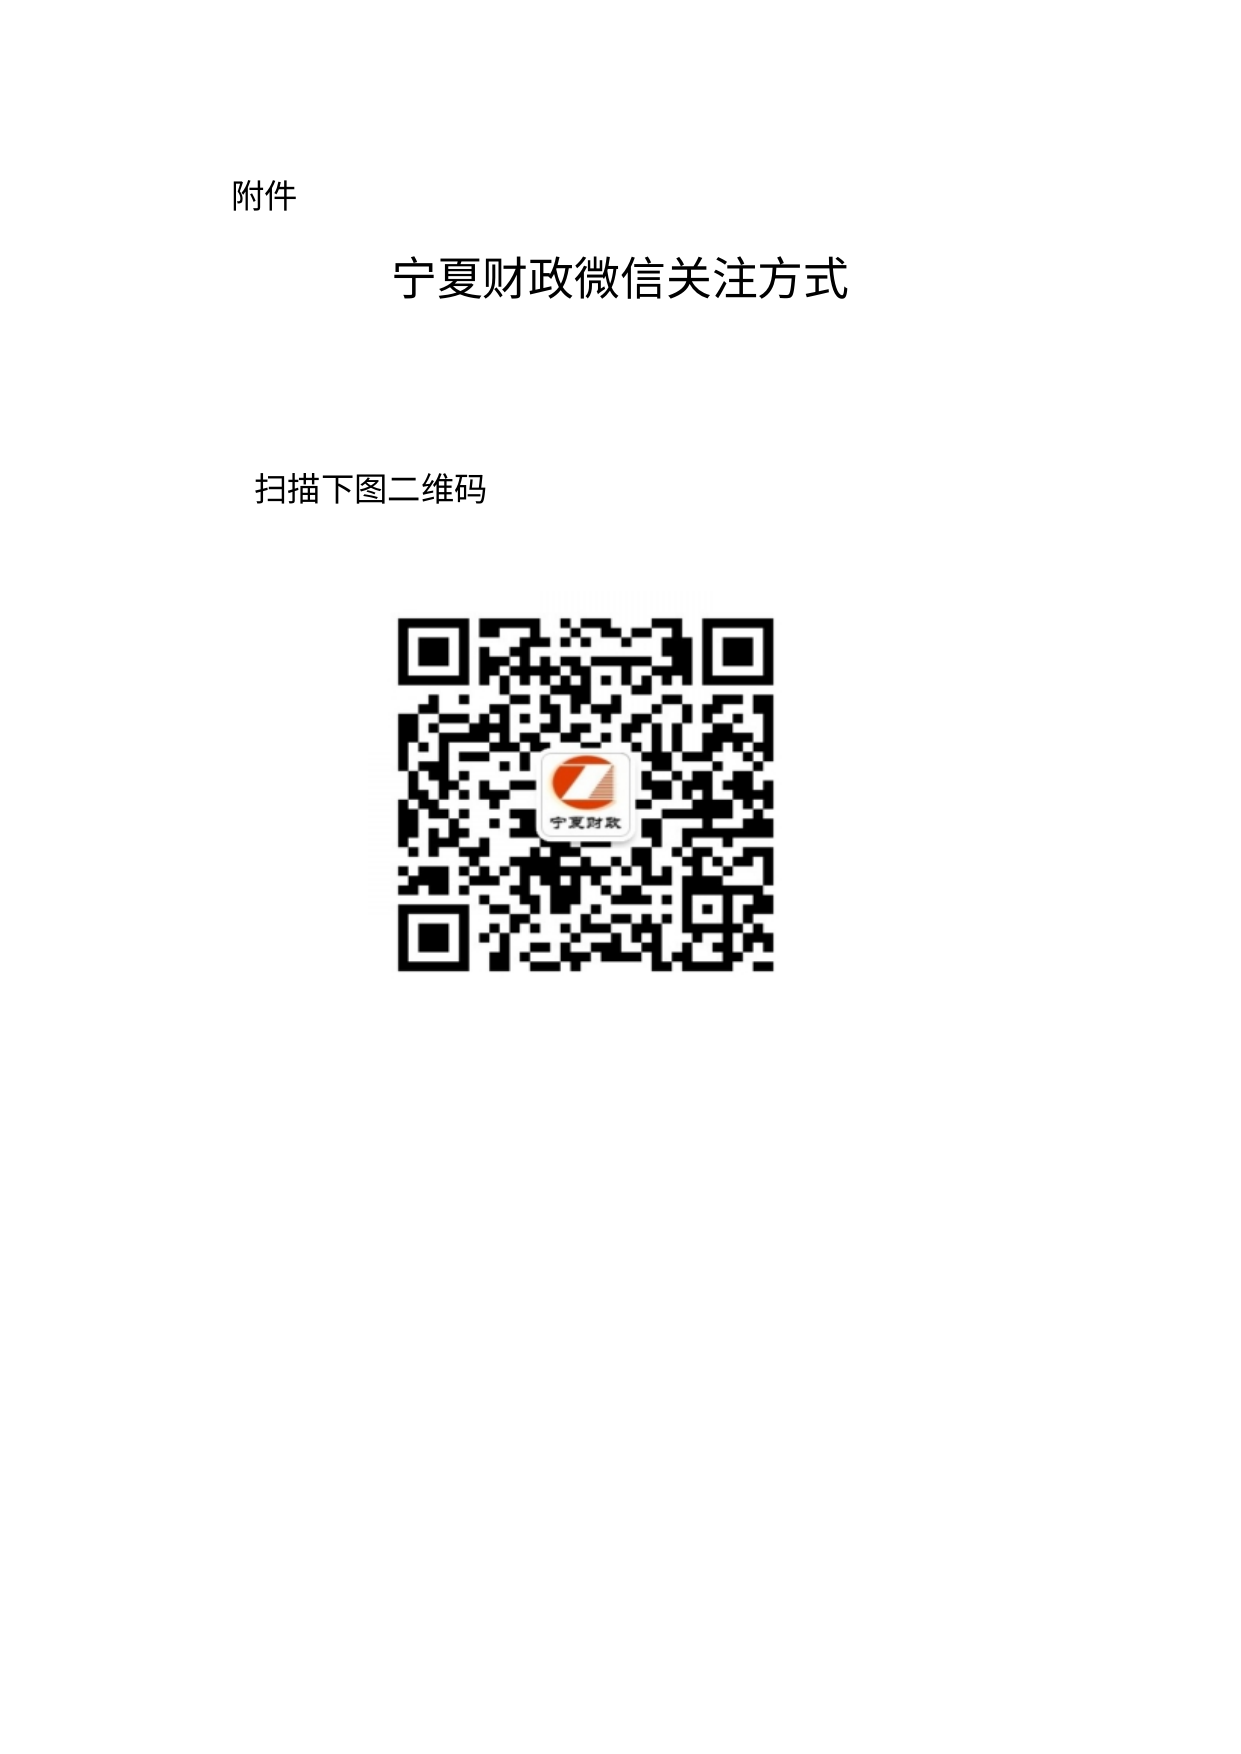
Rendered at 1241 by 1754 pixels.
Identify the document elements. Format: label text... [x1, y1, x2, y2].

text 附件 [187, 162, 1053, 227]
text 宁夏财政微信关注方式 [187, 227, 1053, 324]
picture [368, 591, 804, 1000]
text 扫描下图二维码 [187, 454, 1053, 519]
